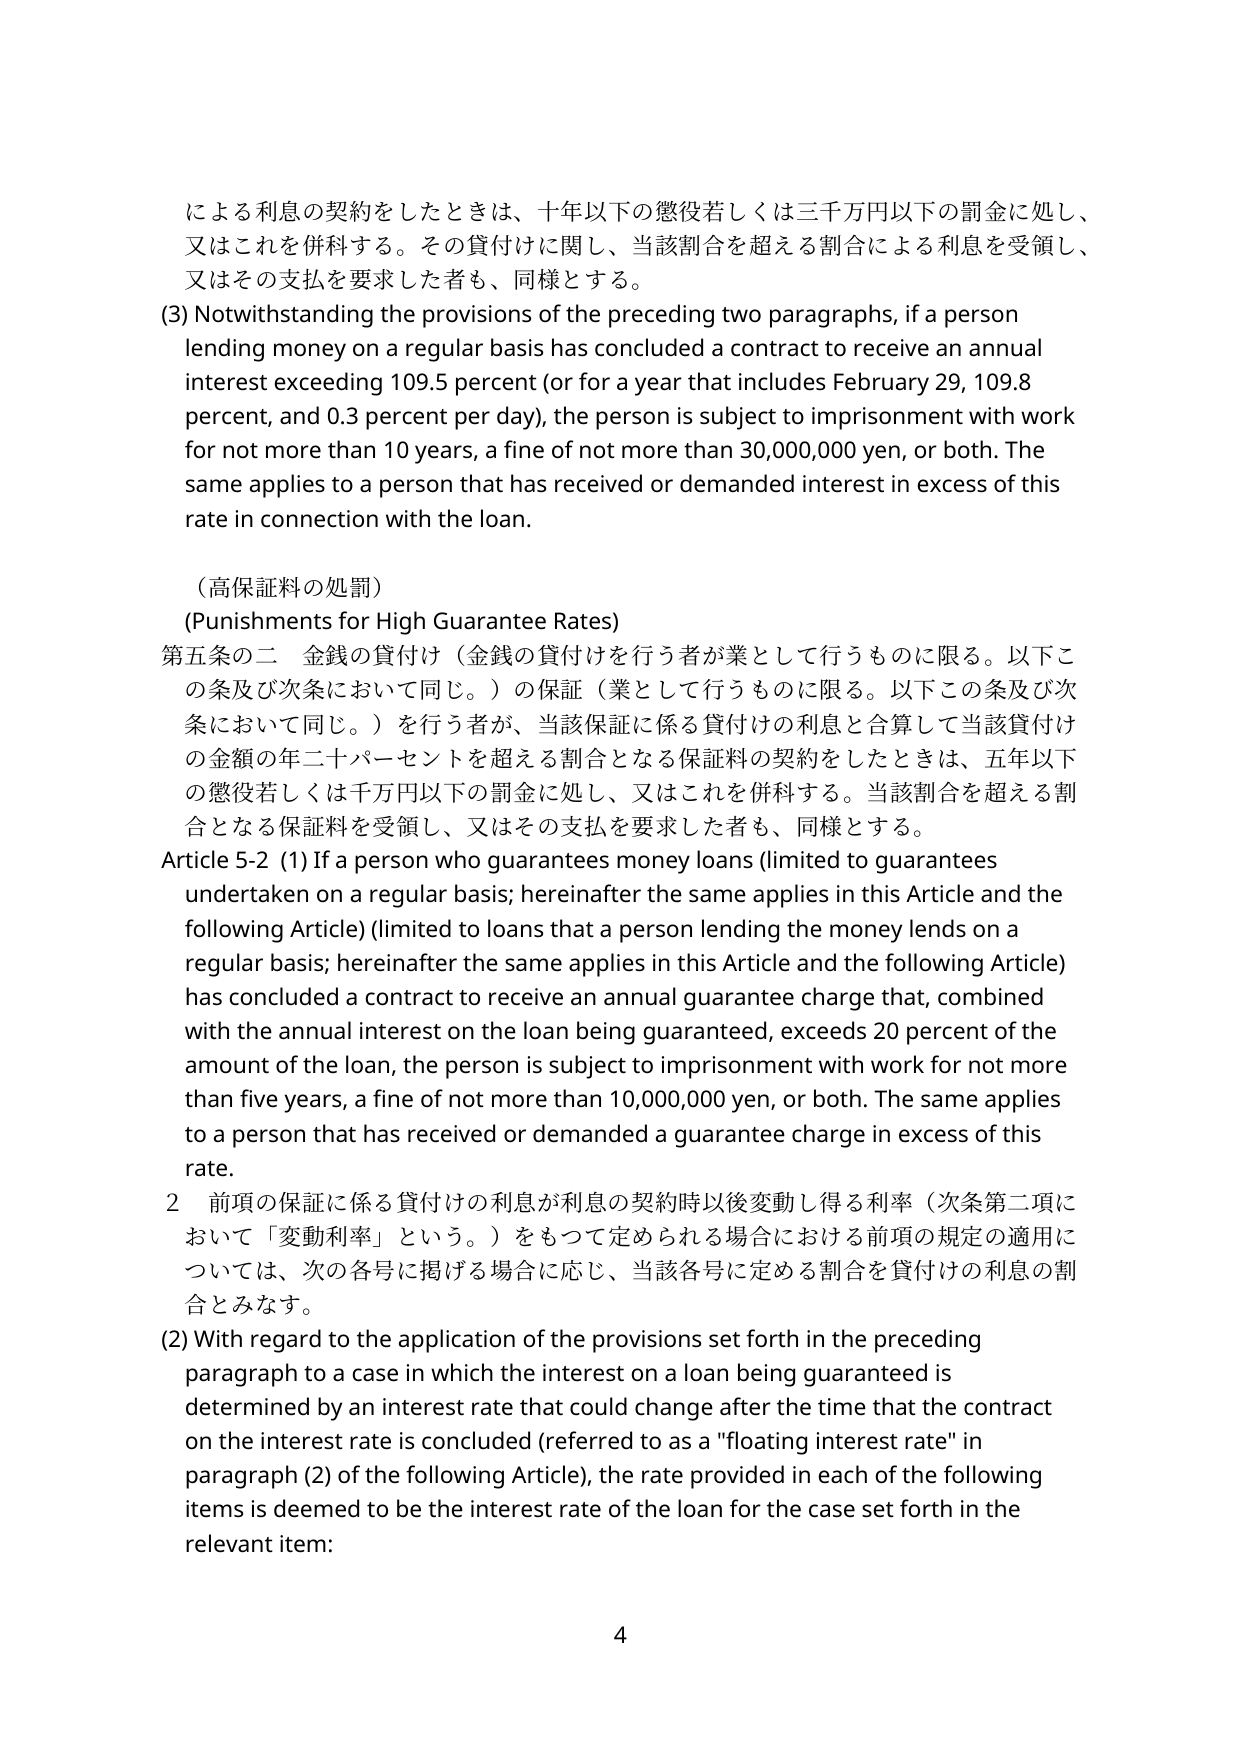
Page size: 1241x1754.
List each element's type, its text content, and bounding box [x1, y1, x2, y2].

text (3) Notwithstanding the provisions of the preceding two paragraphs, if a person lending money on a regular basis has concluded a contract to receive an annual interest exceeding 109.5 percent (or for a year that includes February 29, 109.8 percent, and 0.3 percent per day), the person is subject to imprisonment with work for not more than 10 years, a fine of not more than 30,000,000 yen, or both. The same applies to a person that has received or demanded interest in excess of this rate in connection with the loan. [161, 296, 1079, 535]
text 第五条の二 金銭の貸付け（金銭の貸付けを行う者が業として行うものに限る。以下この条及び次条において同じ。）の保証（業として行うものに限る。以下この条及び次条において同じ。）を行う者が、当該保証に係る貸付けの利息と合算して当該貸付けの金額の年二十パーセントを超える割合となる保証料の契約をしたときは、五年以下の懲役若しくは千万円以下の罰金に処し、又はこれを併科する。当該割合を超える割合となる保証料を受領し、又はその支払を要求した者も、同様とする。 [161, 638, 1079, 843]
text (Punishments for High Guarantee Rates) [184, 604, 1079, 638]
text ２ 前項の保証に係る貸付けの利息が利息の契約時以後変動し得る利率（次条第二項において「変動利率」という。）をもつて定められる場合における前項の規定の適用については、次の各号に掲げる場合に応じ、当該各号に定める割合を貸付けの利息の割合とみなす。 [161, 1184, 1079, 1321]
text （高保証料の処罰） [184, 569, 1079, 604]
text Article 5-2 (1) If a person who guarantees money loans (limited to guarantees undertaken on a regular basis; hereinafter the same applies in this Article and the following Article) (limited to loans that a person lending the money lends on a regular basis; hereinafter the same applies in this Article and the following Article) has concluded a contract to receive an annual guarantee charge that, combined with the annual interest on the loan being guaranteed, exceeds 20 percent of the amount of the loan, the person is subject to imprisonment with work for not more than five years, a fine of not more than 10,000,000 yen, or both. The same applies to a person that has received or demanded a guarantee charge in excess of this rate. [161, 843, 1079, 1184]
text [161, 194, 1079, 296]
text (2) With regard to the application of the provisions set forth in the preceding paragraph to a case in which the interest on a loan being guaranteed is determined by an interest rate that could change after the time that the contract on the interest rate is concluded (referred to as a "floating interest rate" in paragraph (2) of the following Article), the rate provided in each of the following items is deemed to be the interest rate of the loan for the case set forth in the relevant item: [161, 1321, 1079, 1560]
